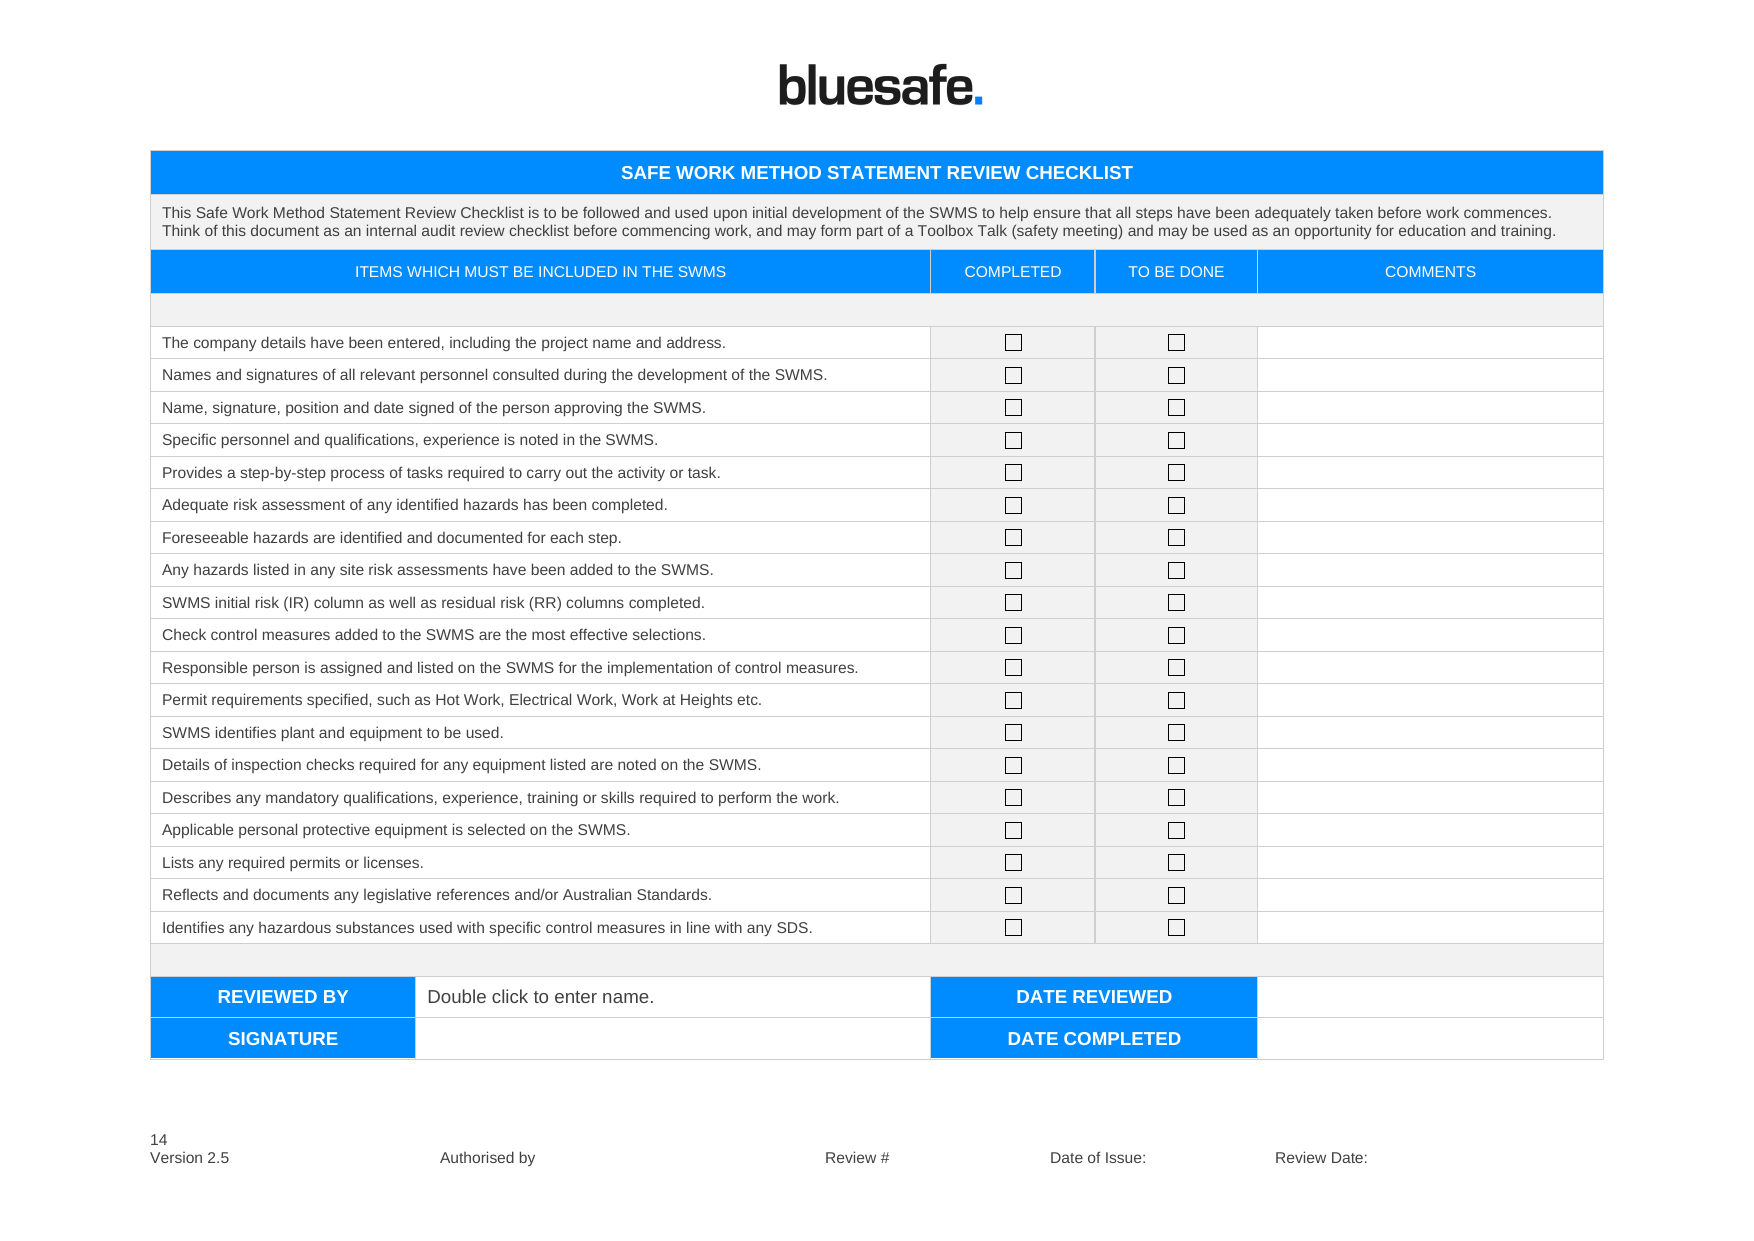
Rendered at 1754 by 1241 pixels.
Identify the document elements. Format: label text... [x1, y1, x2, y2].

table_cell [1096, 782, 1257, 813]
table_cell Foreseeable hazards are identified and documented for each step. [151, 522, 930, 553]
table_cell [1096, 652, 1257, 683]
table_cell [1096, 522, 1257, 553]
table_cell [1258, 457, 1603, 488]
table_cell [1258, 652, 1603, 683]
table_cell [931, 587, 1094, 618]
table_cell This Safe Work Method Statement Review Checklist is to be followed and used upon initial development of the SWMS to help ensure that all steps have been adequately taken before work commences. Think of this document as an internal audit review checklist before commencing work, and may form part of a Toolbox Talk (safety meeting) and may be used as an opportunity for education and training. [151, 195, 1603, 249]
table_cell SWMS identifies plant and equipment to be used. [151, 717, 930, 748]
table_cell [1258, 717, 1603, 748]
table_cell ITEMS WHICH MUST BE INCLUDED IN THE SWMS [151, 250, 930, 293]
table_cell [931, 814, 1094, 846]
table_cell [1258, 684, 1603, 716]
table_cell [1258, 912, 1603, 943]
table_cell Double click to enter name. [416, 977, 930, 1017]
table_cell [1258, 619, 1603, 651]
table_cell [1258, 392, 1603, 423]
table_cell [1096, 392, 1257, 423]
table_cell [1096, 749, 1257, 781]
table_cell Identifies any hazardous substances used with specific control measures in line with any SDS. [151, 912, 930, 943]
table_cell [1258, 424, 1603, 456]
table_cell Applicable personal protective equipment is selected on the SWMS. [151, 814, 930, 846]
table_cell Responsible person is assigned and listed on the SWMS for the implementation of control measures. [151, 652, 930, 683]
table_cell [1096, 359, 1257, 391]
table_cell Adequate risk assessment of any identified hazards has been completed. [151, 489, 930, 521]
table_cell COMPLETED [931, 250, 1094, 293]
table_cell The company details have been entered, including the project name and address. [151, 327, 930, 358]
table_cell DATE REVIEWED [931, 977, 1257, 1017]
table_cell [1258, 977, 1603, 1017]
table_cell [931, 554, 1094, 586]
table_cell [931, 879, 1094, 911]
table_cell Any hazards listed in any site risk assessments have been added to the SWMS. [151, 554, 930, 586]
table_cell [931, 359, 1094, 391]
table_cell [931, 912, 1094, 943]
table_header SAFE WORK METHOD STATEMENT REVIEW CHECKLIST [151, 151, 1603, 194]
table_cell [1258, 522, 1603, 553]
table_cell Reflects and documents any legislative references and/or Australian Standards. [151, 879, 930, 911]
table_cell [931, 619, 1094, 651]
table_cell [1096, 587, 1257, 618]
table_cell [1096, 554, 1257, 586]
table_cell SIGNATURE [151, 1018, 415, 1058]
table_cell [931, 717, 1094, 748]
table_cell [931, 489, 1094, 521]
table_cell [1096, 847, 1257, 878]
table_cell Details of inspection checks required for any equipment listed are noted on the SWMS. [151, 749, 930, 781]
table_cell [931, 424, 1094, 456]
table_cell Permit requirements specified, such as Hot Work, Electrical Work, Work at Heights etc. [151, 684, 930, 716]
table_cell [1258, 1018, 1603, 1058]
table_cell [1258, 327, 1603, 358]
table_cell [1096, 912, 1257, 943]
table_cell [1258, 782, 1603, 813]
table_cell [931, 327, 1094, 358]
table_cell [931, 782, 1094, 813]
table_cell [1096, 879, 1257, 911]
table_cell [416, 1018, 930, 1058]
table_cell [1096, 489, 1257, 521]
table_cell [1096, 684, 1257, 716]
table_cell [1258, 587, 1603, 618]
table_cell [1258, 814, 1603, 846]
table_cell [1258, 879, 1603, 911]
table_cell [931, 684, 1094, 716]
table_cell Name, signature, position and date signed of the person approving the SWMS. [151, 392, 930, 423]
table_cell [1096, 457, 1257, 488]
table_cell SWMS initial risk (IR) column as well as residual risk (RR) columns completed. [151, 587, 930, 618]
table_cell [931, 457, 1094, 488]
table_cell DATE COMPLETED [931, 1018, 1257, 1058]
table_cell [1096, 619, 1257, 651]
table_cell [1096, 814, 1257, 846]
table_cell [1096, 717, 1257, 748]
table_cell [931, 392, 1094, 423]
table_cell [1258, 749, 1603, 781]
table_cell [151, 944, 1603, 976]
table_cell Describes any mandatory qualifications, experience, training or skills required to perform the work. [151, 782, 930, 813]
table_cell Specific personnel and qualifications, experience is noted in the SWMS. [151, 424, 930, 456]
table_cell [1258, 489, 1603, 521]
table_cell [931, 522, 1094, 553]
table_cell COMMENTS [1258, 250, 1603, 293]
table_cell [1258, 554, 1603, 586]
table_cell [1258, 359, 1603, 391]
table_cell [931, 749, 1094, 781]
picture [752, 48, 1003, 126]
table_cell Names and signatures of all relevant personnel consulted during the development of the SWMS. [151, 359, 930, 391]
table_cell [1258, 847, 1603, 878]
table_cell Check control measures added to the SWMS are the most effective selections. [151, 619, 930, 651]
table_cell Lists any required permits or licenses. [151, 847, 930, 878]
table_cell Provides a step-by-step process of tasks required to carry out the activity or task. [151, 457, 930, 488]
table_cell [931, 847, 1094, 878]
table_cell [1096, 327, 1257, 358]
table_cell [931, 652, 1094, 683]
table_cell REVIEWED BY [151, 977, 415, 1017]
table_cell TO BE DONE [1096, 250, 1257, 293]
table_cell [1096, 424, 1257, 456]
table_cell [151, 294, 1603, 326]
